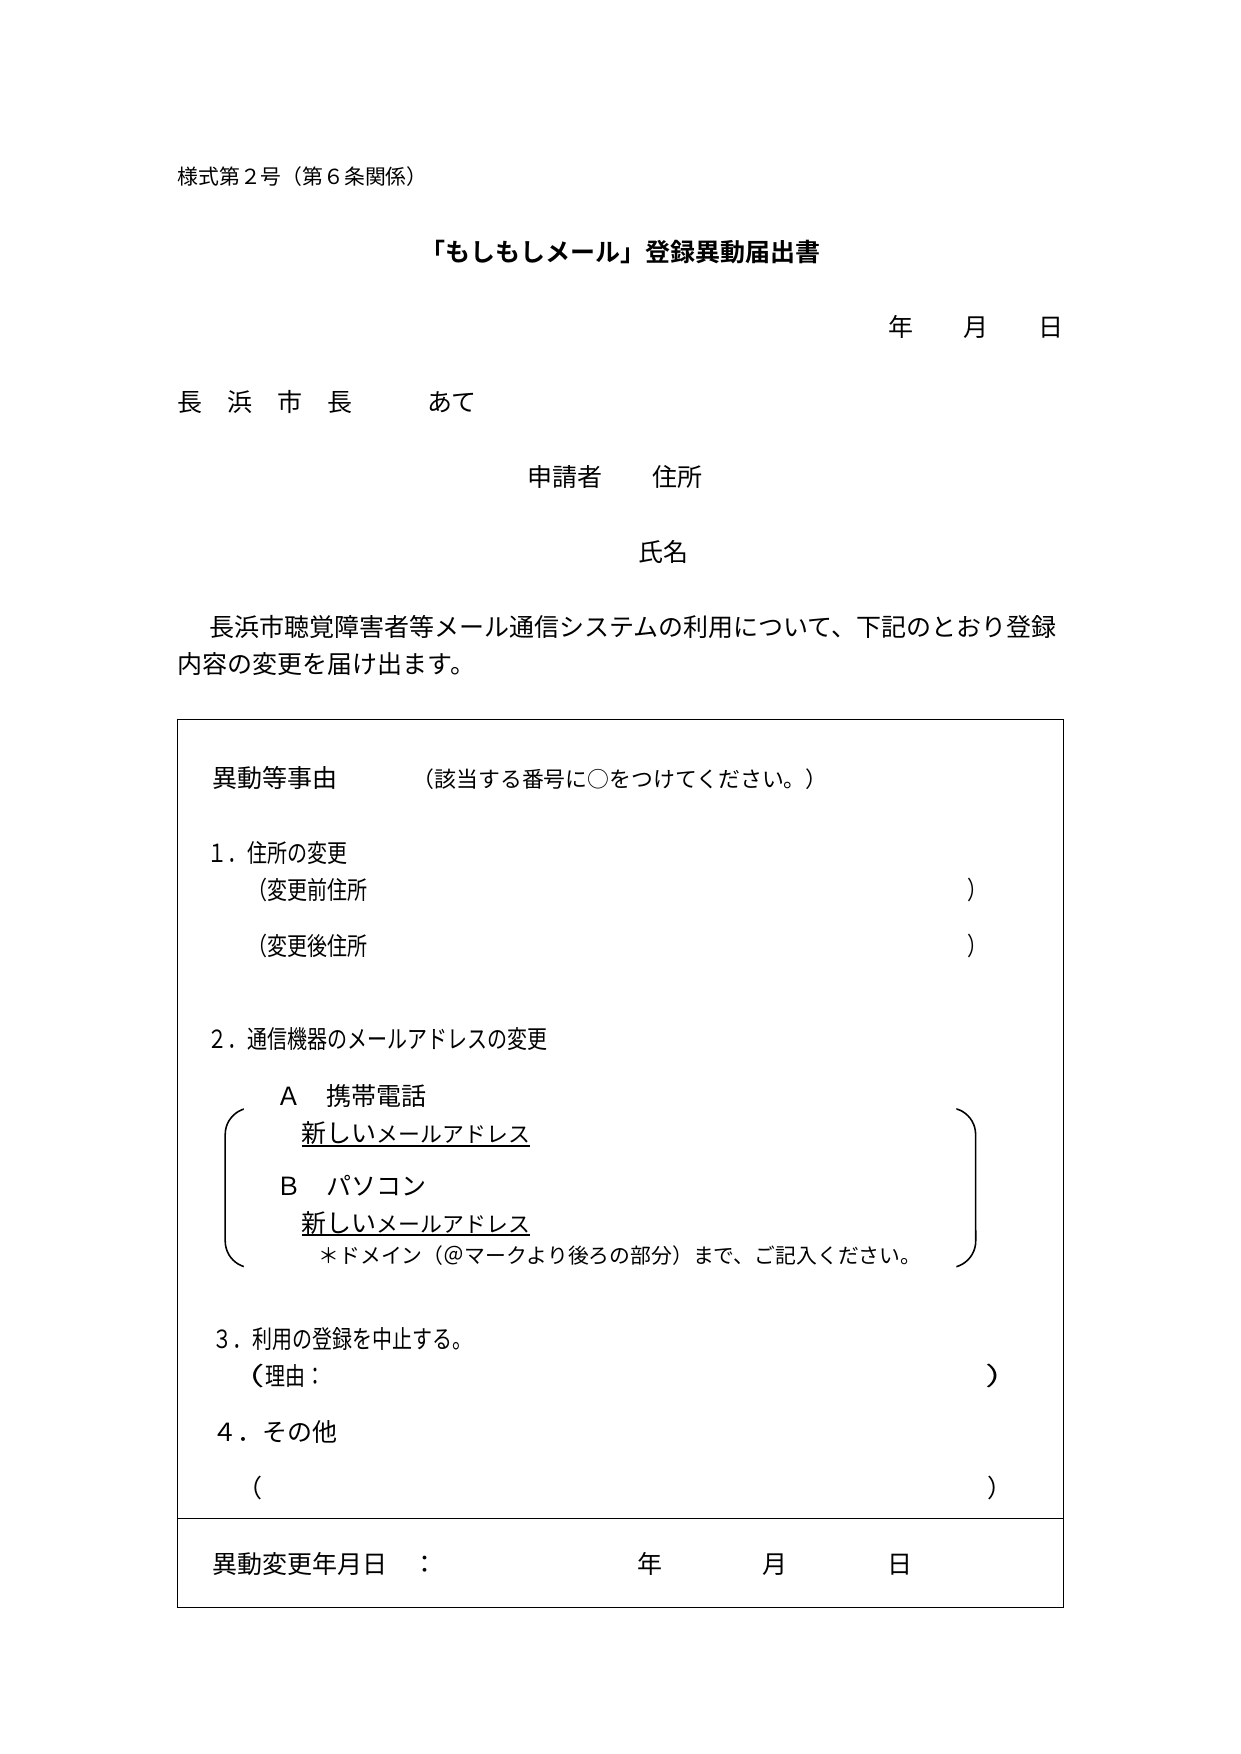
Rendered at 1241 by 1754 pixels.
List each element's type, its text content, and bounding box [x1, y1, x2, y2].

table_cell 異動変更年月日 ： 年 月 日 [178, 1519, 1063, 1607]
text 様式第２号（第６条関係） [177, 156, 1063, 194]
text 氏名 [177, 531, 1063, 569]
table_header 異動等事由 （該当する番号に○をつけてください。） １．住所の変更 （変更前住所 ） （変更後住所 ） ２．通信機器のメールアドレスの変更 ３．利用の登録を中止する。 （理由： ） ４．その他 （ ） [178, 720, 1063, 1517]
text 長浜市聴覚障害者等メール通信システムの利用について、下記のとおり登録 [177, 606, 1063, 644]
text 「もしもしメール」登録異動届出書 [177, 231, 1063, 269]
text 内容の変更を届け出ます。 [177, 644, 1063, 681]
text 長 浜 市 長 あて [177, 381, 1063, 419]
text 年 月 日 [177, 306, 1063, 344]
text 申請者 住所 [177, 456, 1063, 494]
